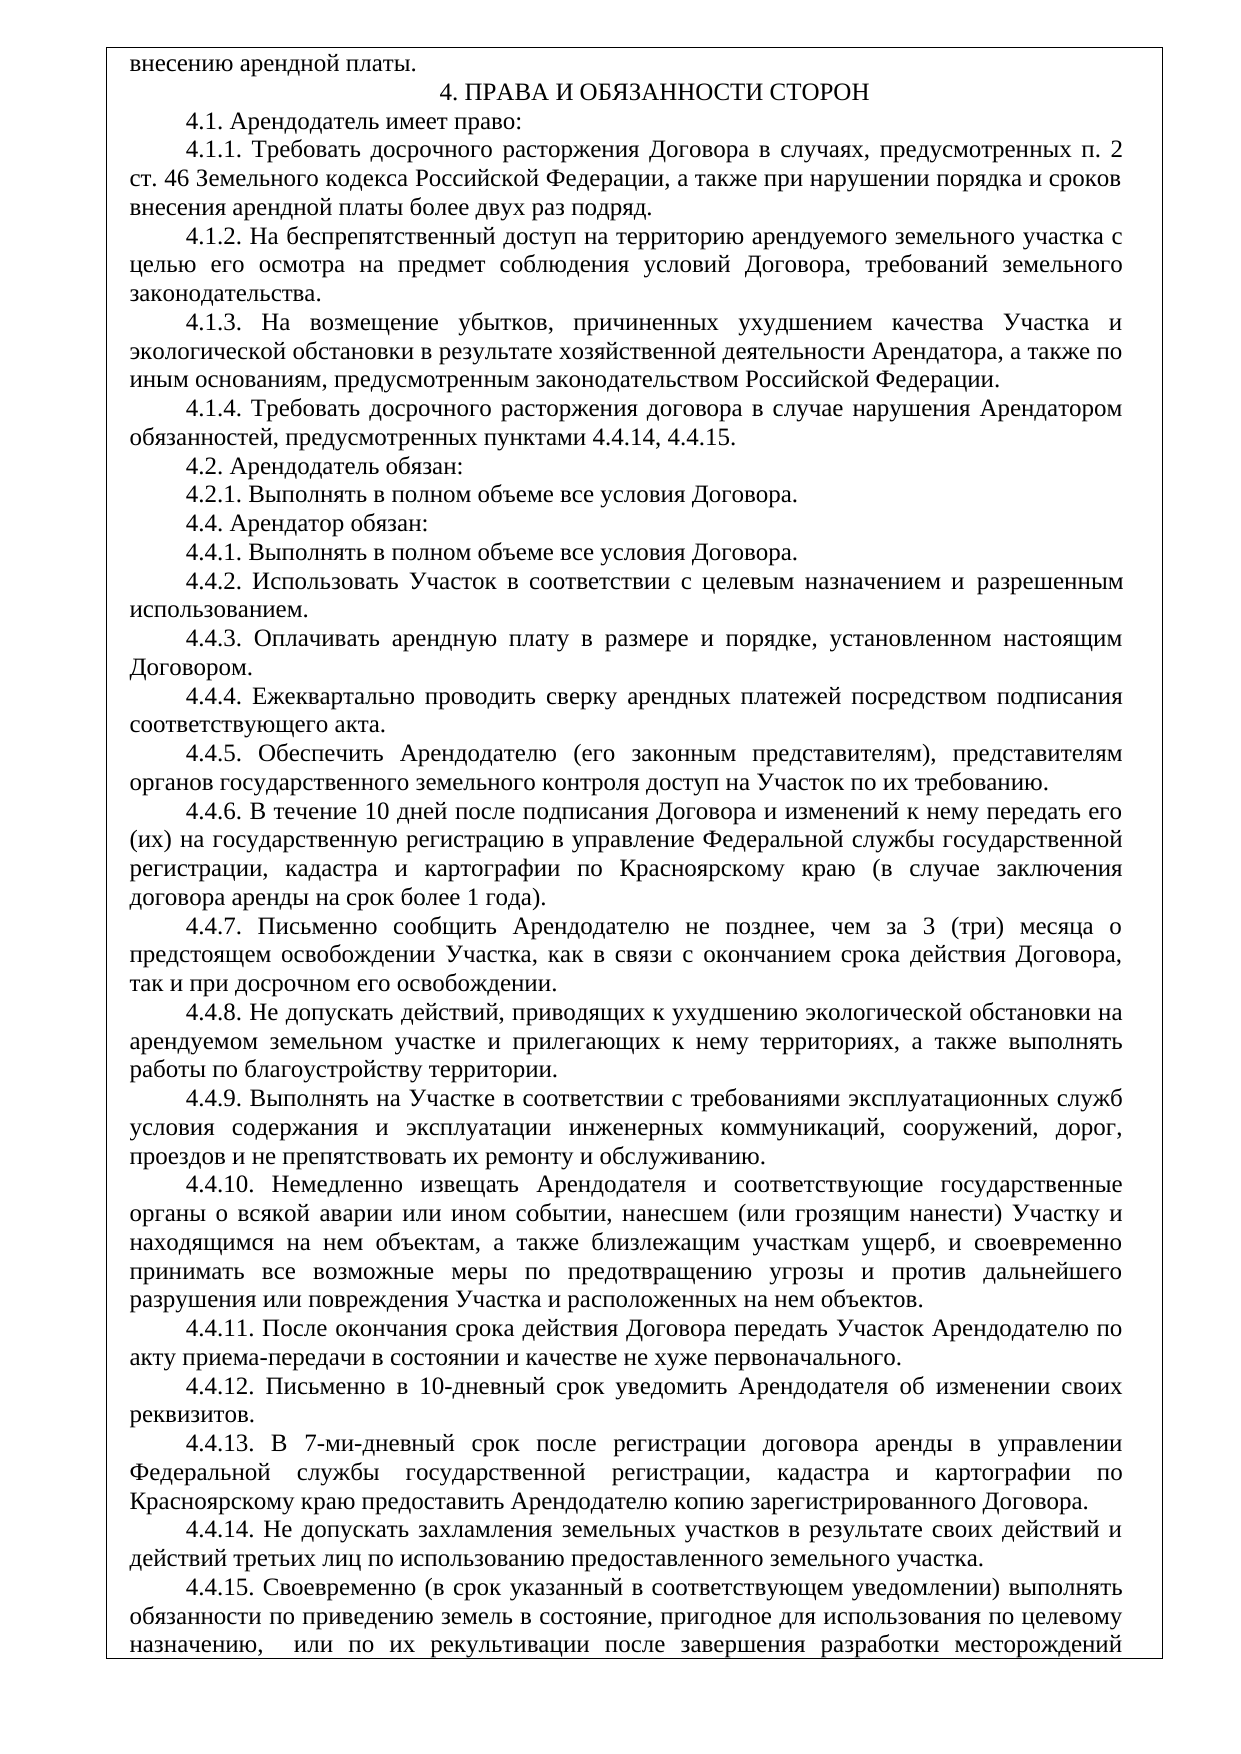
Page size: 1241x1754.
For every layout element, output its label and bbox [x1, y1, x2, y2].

table_header [107, 48, 1162, 1658]
